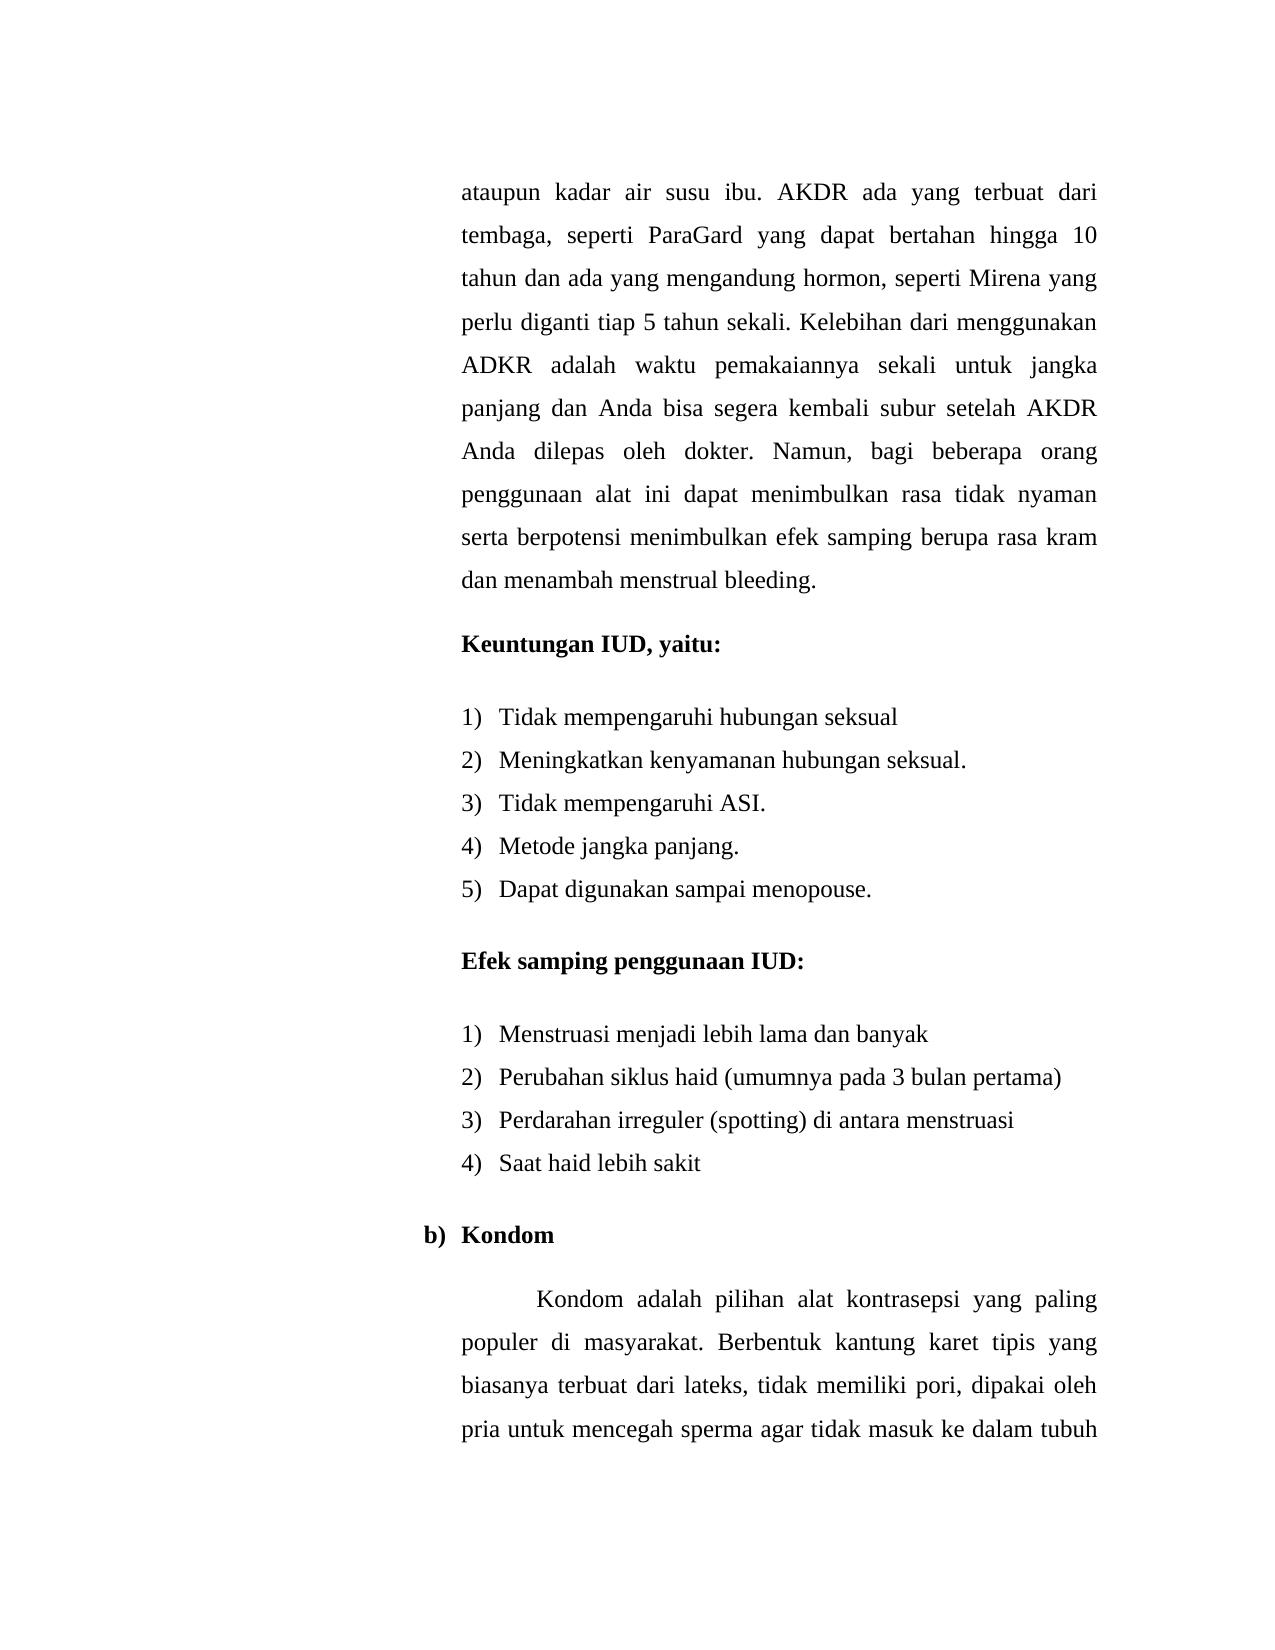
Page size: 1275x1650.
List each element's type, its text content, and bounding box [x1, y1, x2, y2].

list Perdarahan irreguler (spotting) di antara menstruasi [461, 1105, 1098, 1134]
list Dapat digunakan sampai menopouse. [461, 874, 1098, 903]
list Saat haid lebih sakit [461, 1148, 1098, 1177]
list Menstruasi menjadi lebih lama dan banyak [461, 1019, 1098, 1047]
list Kondom [424, 1220, 1098, 1249]
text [461, 177, 1098, 594]
list Meningkatkan kenyamanan hubungan seksual. [461, 745, 1098, 773]
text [461, 1284, 1098, 1442]
list Tidak mempengaruhi hubungan seksual [461, 702, 1098, 730]
list Metode jangka panjang. [461, 831, 1098, 860]
list Tidak mempengaruhi ASI. [461, 788, 1098, 817]
text Efek samping penggunaan IUD: [461, 946, 1098, 975]
list Perubahan siklus haid (umumnya pada 3 bulan pertama) [461, 1062, 1098, 1091]
text Keuntungan IUD, yaitu: [461, 629, 1098, 658]
